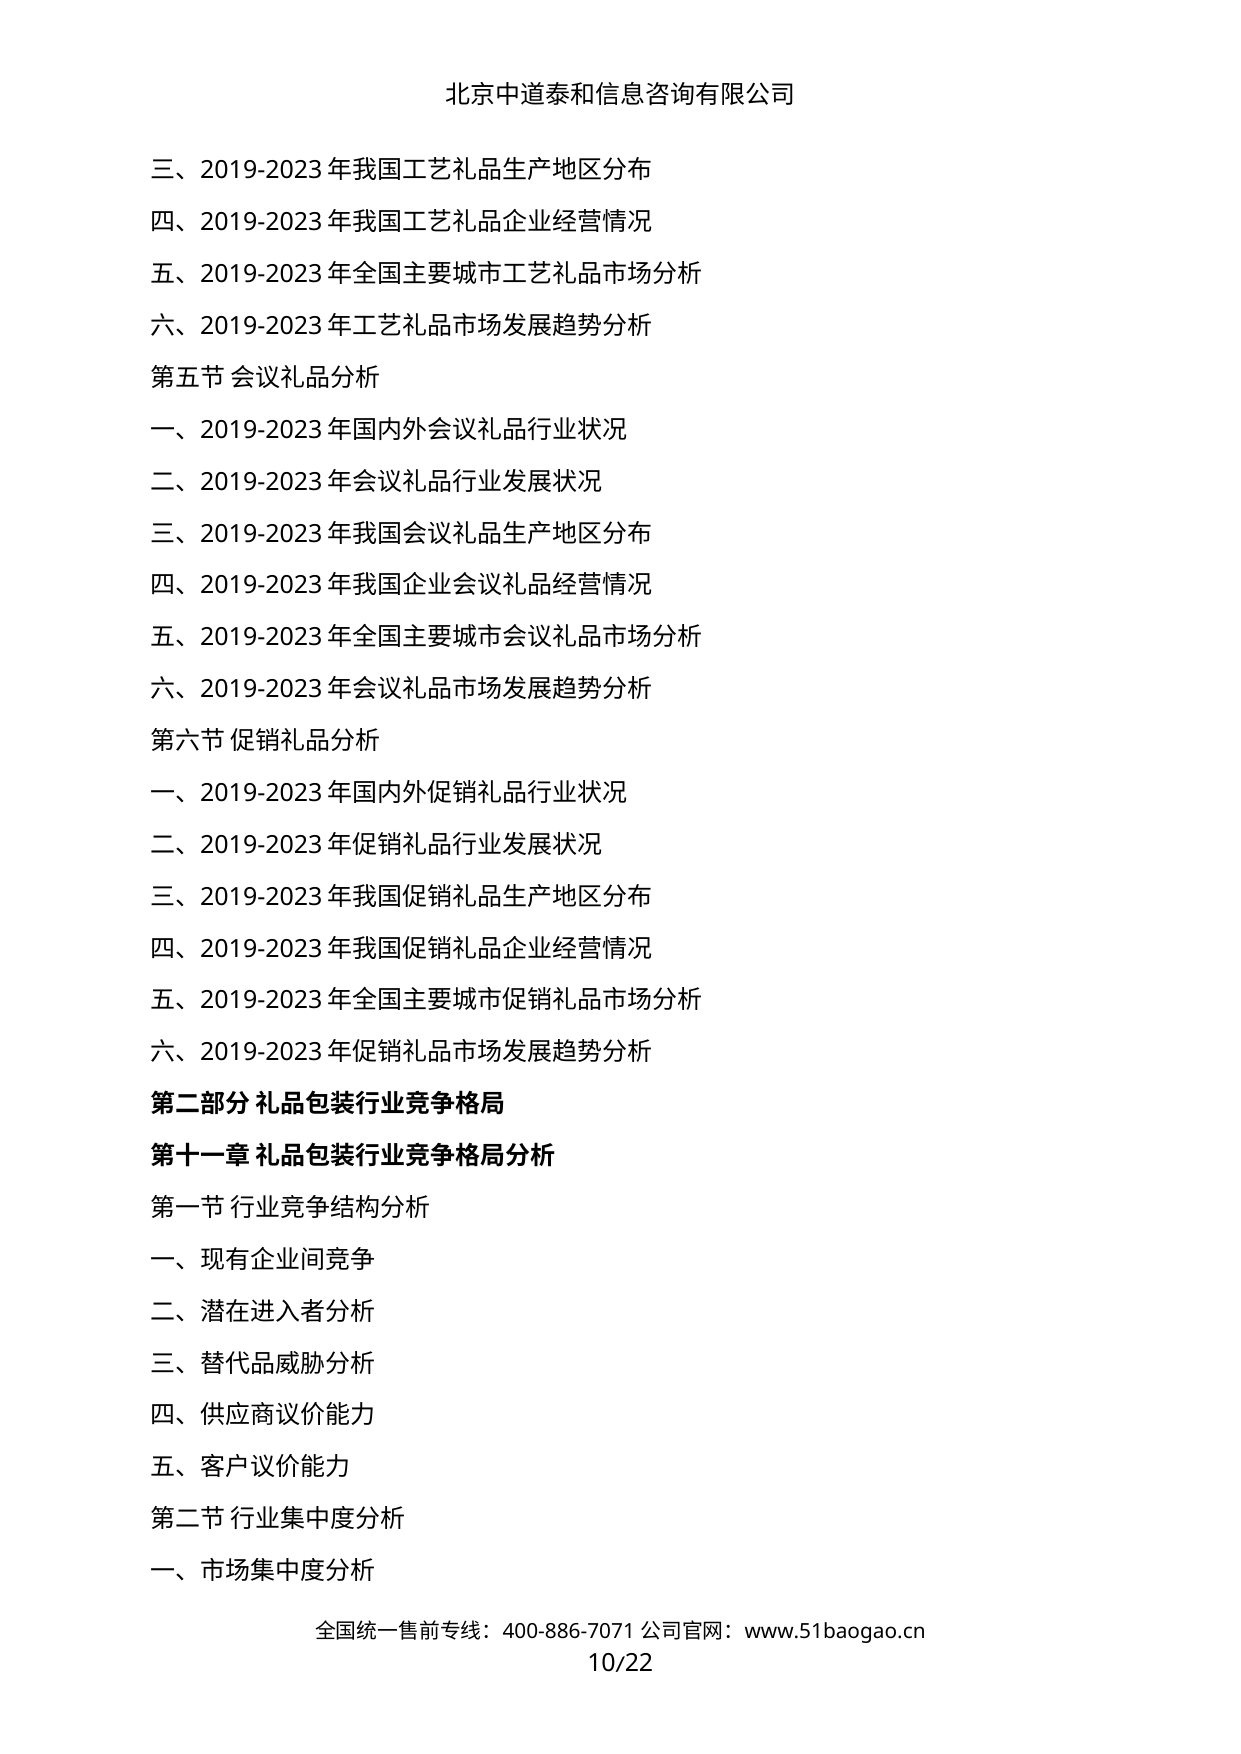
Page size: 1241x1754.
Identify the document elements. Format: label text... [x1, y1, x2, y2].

text 六、2019-2023年工艺礼品市场发展趋势分析 [150, 306, 1090, 342]
text 第二部分 礼品包装行业竞争格局 [150, 1084, 1090, 1120]
text 六、2019-2023年促销礼品市场发展趋势分析 [150, 1032, 1090, 1068]
text 一、现有企业间竞争 [150, 1239, 1090, 1276]
text 三、2019-2023年我国会议礼品生产地区分布 [150, 513, 1090, 549]
text 第六节 促销礼品分析 [150, 721, 1090, 757]
text 六、2019-2023年会议礼品市场发展趋势分析 [150, 669, 1090, 705]
text 四、2019-2023年我国促销礼品企业经营情况 [150, 928, 1090, 964]
text 第五节 会议礼品分析 [150, 357, 1090, 394]
text 三、2019-2023年我国工艺礼品生产地区分布 [150, 150, 1090, 186]
text 四、供应商议价能力 [150, 1395, 1090, 1431]
text 一、市场集中度分析 [150, 1551, 1090, 1587]
text 第一节 行业竞争结构分析 [150, 1187, 1090, 1224]
text 五、2019-2023年全国主要城市会议礼品市场分析 [150, 617, 1090, 653]
text 三、2019-2023年我国促销礼品生产地区分布 [150, 876, 1090, 912]
text 四、2019-2023年我国企业会议礼品经营情况 [150, 565, 1090, 601]
text 二、2019-2023年会议礼品行业发展状况 [150, 461, 1090, 497]
text 四、2019-2023年我国工艺礼品企业经营情况 [150, 202, 1090, 238]
text 五、2019-2023年全国主要城市工艺礼品市场分析 [150, 254, 1090, 290]
text 一、2019-2023年国内外会议礼品行业状况 [150, 409, 1090, 446]
text 二、2019-2023年促销礼品行业发展状况 [150, 824, 1090, 861]
text 三、替代品威胁分析 [150, 1343, 1090, 1379]
text 二、潜在进入者分析 [150, 1291, 1090, 1327]
text 第二节 行业集中度分析 [150, 1499, 1090, 1535]
text 一、2019-2023年国内外促销礼品行业状况 [150, 772, 1090, 809]
text 五、客户议价能力 [150, 1447, 1090, 1483]
text 第十一章 礼品包装行业竞争格局分析 [150, 1136, 1090, 1172]
text 五、2019-2023年全国主要城市促销礼品市场分析 [150, 980, 1090, 1016]
